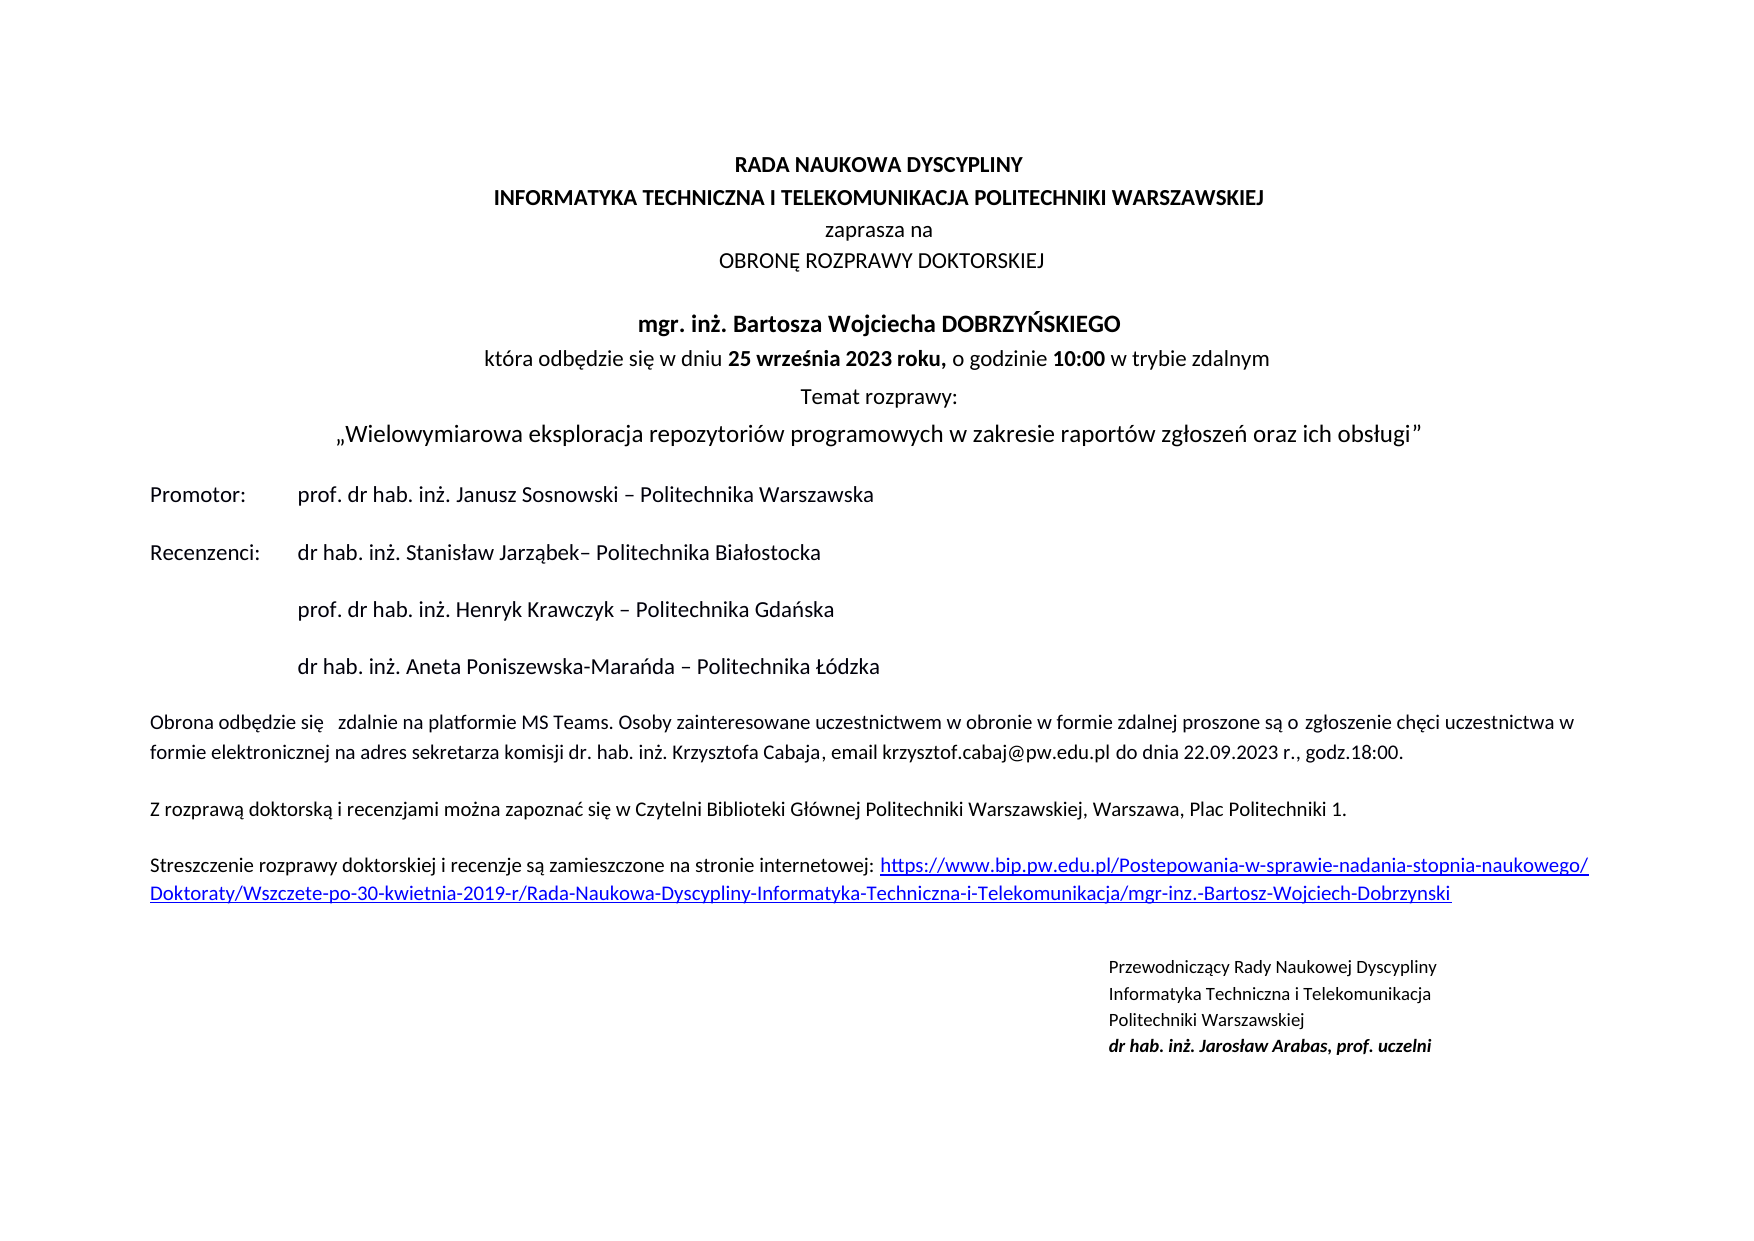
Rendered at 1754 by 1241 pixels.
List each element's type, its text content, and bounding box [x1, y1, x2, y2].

text RADA NAUKOWA DYSCYPLINY [154, 150, 1603, 178]
text Obrona odbędzie się zdalnie na platformie MS Teams. Osoby zainteresowane uczestnictwem w obronie w formie zdalnej proszone są o zgłoszenie chęci uczestnictwa w formie elektronicznej na adres sekretarza komisji dr. hab. inż. Krzysztofa Cabaja, email krzysztof.cabaj@pw.edu.pl do dnia 22.09.2023 r., godz.18:00. [150, 709, 1604, 765]
text mgr. inż. Bartosza Wojciecha DOBRZYŃSKIEGO [154, 309, 1604, 339]
text zaprasza na [154, 215, 1604, 243]
subtitle „Wielowymiarowa eksploracja repozytoriów programowych w zakresie raportów zgłoszeń oraz ich obsługi” [153, 418, 1603, 449]
text Recenzenci: dr hab. inż. Stanisław Jarząbek– Politechnika Białostocka [150, 538, 1604, 566]
text Z rozprawą doktorską i recenzjami można zapoznać się w Czytelni Biblioteki Głównej Politechniki Warszawskiej, Warszawa, Plac Politechniki 1. [150, 796, 1604, 822]
text Informatyka Techniczna i Telekomunikacja [1109, 982, 1604, 1005]
text która odbędzie się w dniu 25 września 2023 roku, o godzinie 10:00 w trybie zdalnym [150, 344, 1604, 372]
text Przewodniczący Rady Naukowej Dyscypliny [1109, 956, 1604, 978]
text Temat rozprawy: [154, 382, 1604, 410]
text Streszczenie rozprawy doktorskiej i recenzje są zamieszczone na stronie internetowej: https://www.bip.pw.edu.pl/Postepowania-w-sprawie-nadania-stopnia-naukowego/Doktoraty/Wszczete-po-30-kwietnia-2019-r/Rada-Naukowa-Dyscypliny-Informatyka-Techniczna-i-Telekomunikacja/mgr-inz.-Bartosz-Wojciech-Dobrzynski [150, 853, 1604, 906]
text prof. dr hab. inż. Henryk Krawczyk – Politechnika Gdańska [224, 595, 1604, 623]
text dr hab. inż. Aneta Poniszewska-Marańda – Politechnika Łódzka [224, 652, 1604, 680]
text Promotor: prof. dr hab. inż. Janusz Sosnowski – Politechnika Warszawska [150, 480, 1604, 508]
text dr hab. inż. Jarosław Arabas, prof. uczelni [1109, 1035, 1604, 1058]
text Politechniki Warszawskiej [1109, 1008, 1604, 1031]
text OBRONĘ ROZPRAWY DOKTORSKIEJ [154, 246, 1604, 274]
text INFORMATYKA TECHNICZNA I TELEKOMUNIKACJA POLITECHNIKI WARSZAWSKIEJ [154, 183, 1603, 211]
